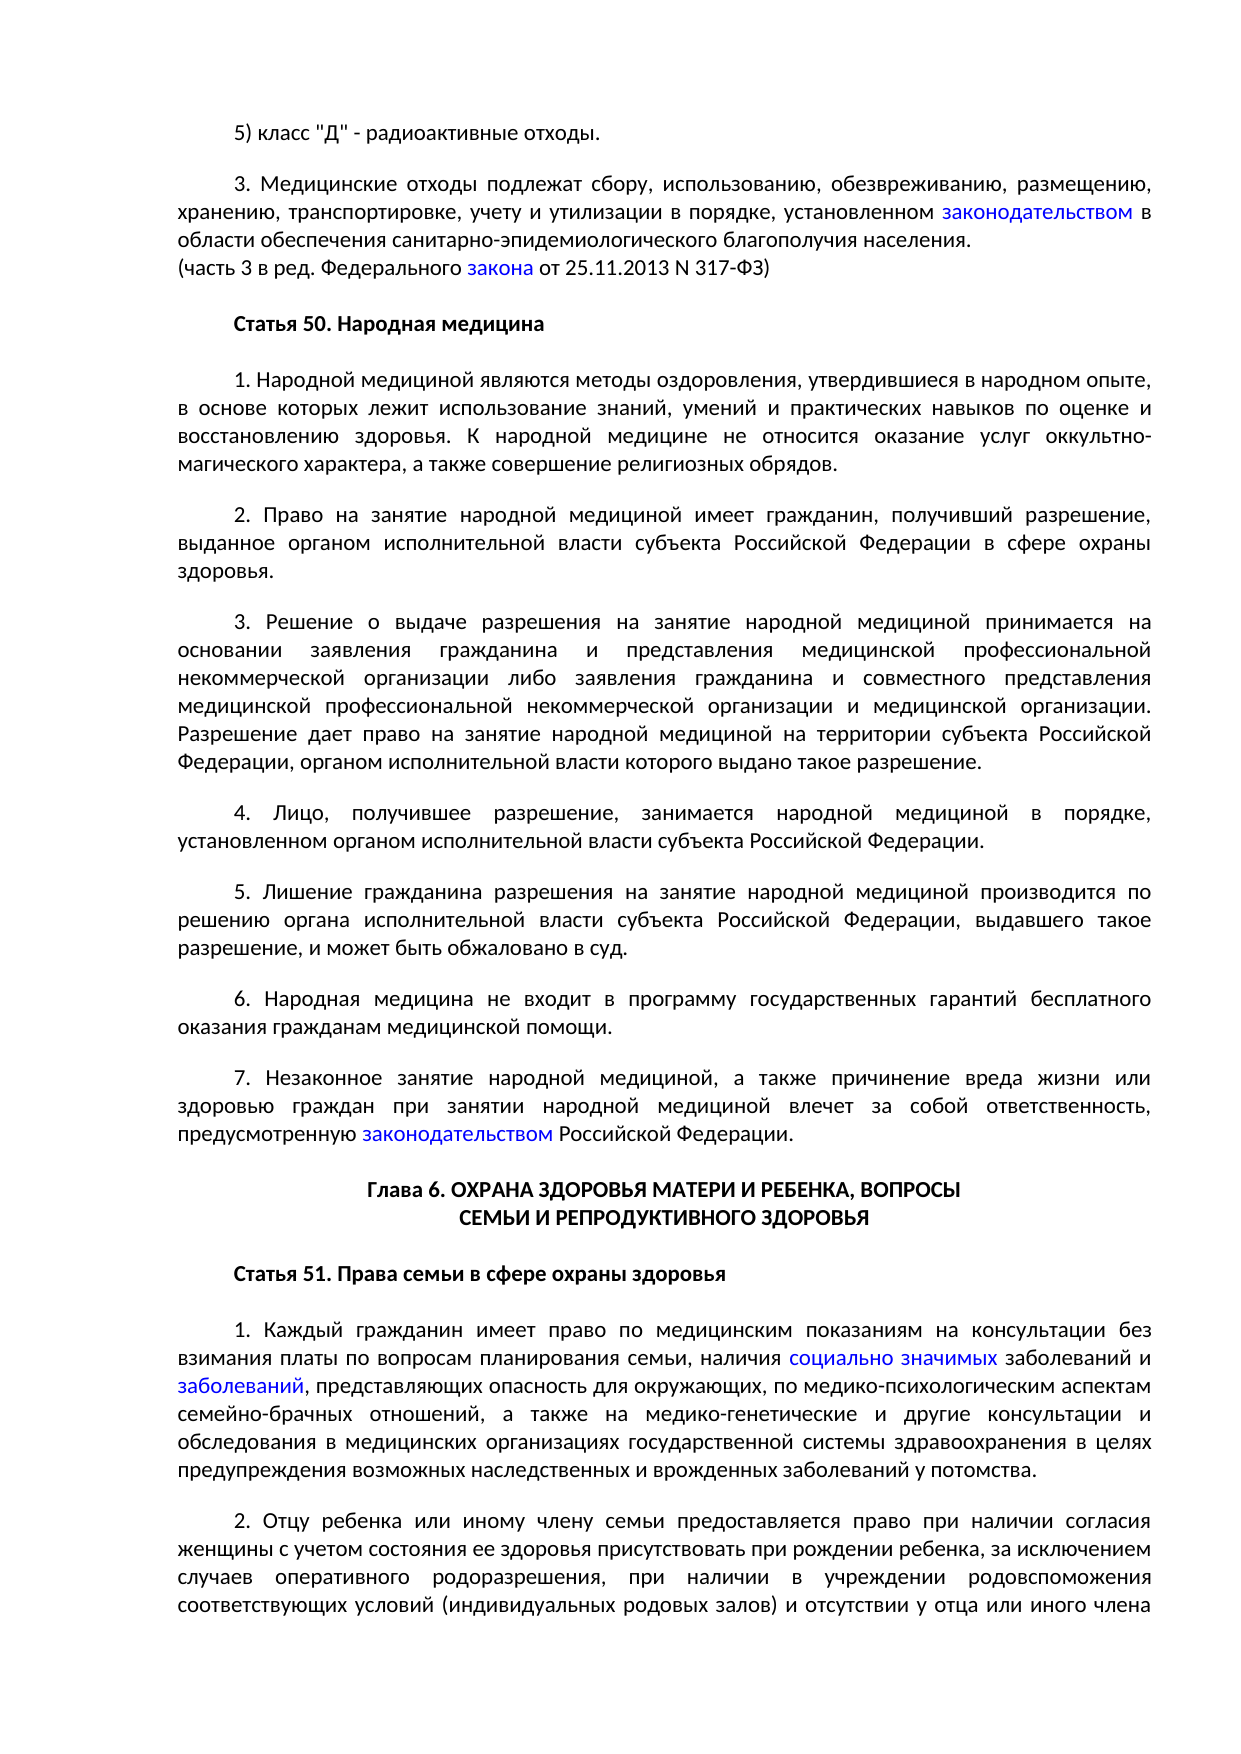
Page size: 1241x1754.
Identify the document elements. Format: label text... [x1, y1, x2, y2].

title Статья 50. Народная медицина [177, 309, 1152, 337]
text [177, 1506, 1152, 1618]
title СЕМЬИ И РЕПРОДУКТИВНОГО ЗДОРОВЬЯ [177, 1203, 1152, 1231]
text 6. Народная медицина не входит в программу государственных гарантий бесплатного оказания гражданам медицинской помощи. [177, 984, 1152, 1040]
title Глава 6. ОХРАНА ЗДОРОВЬЯ МАТЕРИ И РЕБЕНКА, ВОПРОСЫ [177, 1175, 1152, 1203]
text 7. Незаконное занятие народной медициной, а также причинение вреда жизни или здоровью граждан при занятии народной медициной влечет за собой ответственность, предусмотренную законодательством Российской Федерации. [177, 1063, 1152, 1147]
text 5) класс "Д" - радиоактивные отходы. [177, 118, 1152, 146]
text 2. Право на занятие народной медициной имеет гражданин, получивший разрешение, выданное органом исполнительной власти субъекта Российской Федерации в сфере охраны здоровья. [177, 500, 1152, 584]
text 1. Каждый гражданин имеет право по медицинским показаниям на консультации без взимания платы по вопросам планирования семьи, наличия социально значимых заболеваний и заболеваний, представляющих опасность для окружающих, по медико-психологическим аспектам семейно-брачных отношений, а также на медико-генетические и другие консультации и обследования в медицинских организациях государственной системы здравоохранения в целях предупреждения возможных наследственных и врожденных заболеваний у потомства. [177, 1315, 1152, 1483]
text 3. Медицинские отходы подлежат сбору, использованию, обезвреживанию, размещению, хранению, транспортировке, учету и утилизации в порядке, установленном законодательством в области обеспечения санитарно-эпидемиологического благополучия населения. [177, 169, 1152, 253]
text 5. Лишение гражданина разрешения на занятие народной медициной производится по решению органа исполнительной власти субъекта Российской Федерации, выдавшего такое разрешение, и может быть обжаловано в суд. [177, 877, 1152, 961]
title Статья 51. Права семьи в сфере охраны здоровья [177, 1259, 1152, 1287]
text 4. Лицо, получившее разрешение, занимается народной медициной в порядке, установленном органом исполнительной власти субъекта Российской Федерации. [177, 798, 1152, 854]
text 3. Решение о выдаче разрешения на занятие народной медициной принимается на основании заявления гражданина и представления медицинской профессиональной некоммерческой организации либо заявления гражданина и совместного представления медицинской профессиональной некоммерческой организации и медицинской организации. Разрешение дает право на занятие народной медициной на территории субъекта Российской Федерации, органом исполнительной власти которого выдано такое разрешение. [177, 607, 1152, 775]
text (часть 3 в ред. Федерального закона от 25.11.2013 N 317-ФЗ) [177, 253, 1152, 281]
text 1. Народной медициной являются методы оздоровления, утвердившиеся в народном опыте, в основе которых лежит использование знаний, умений и практических навыков по оценке и восстановлению здоровья. К народной медицине не относится оказание услуг оккультно-магического характера, а также совершение религиозных обрядов. [177, 365, 1152, 477]
